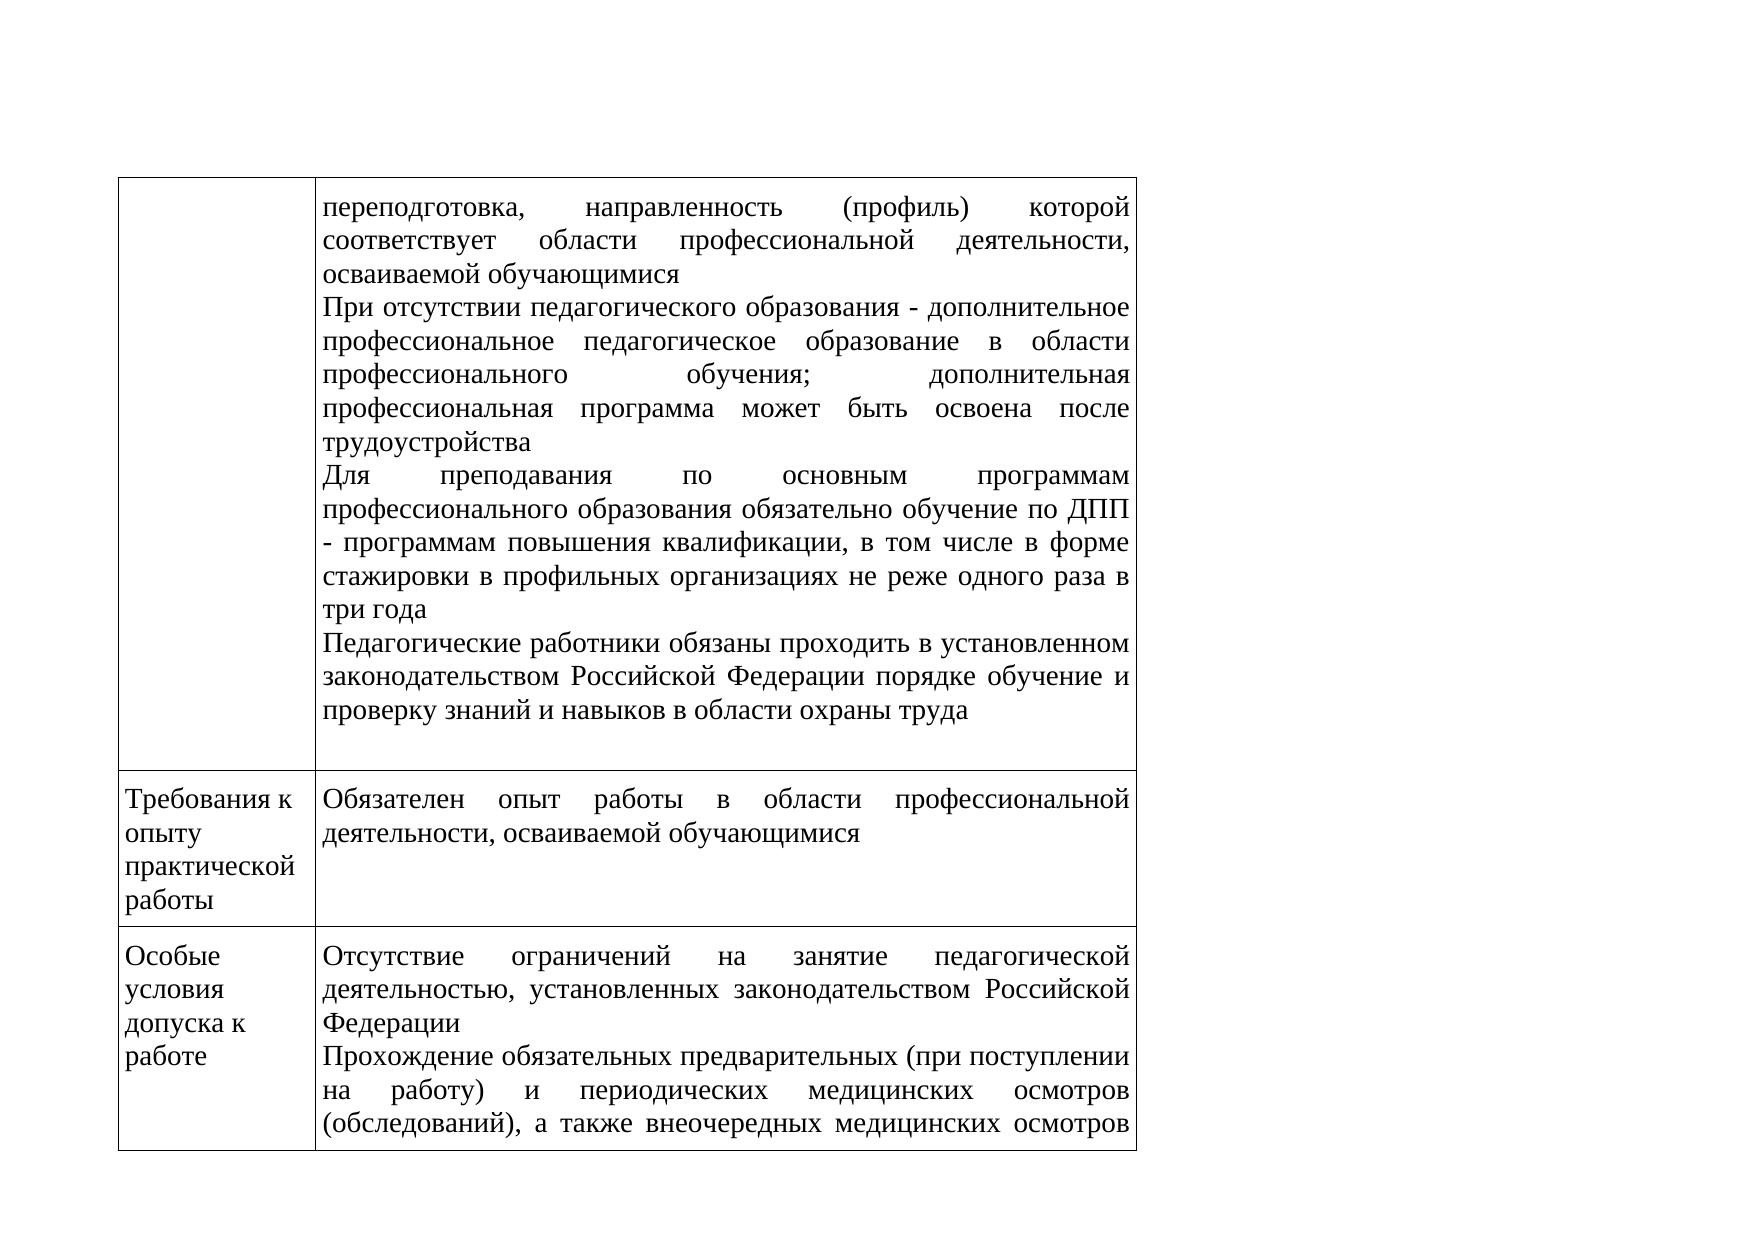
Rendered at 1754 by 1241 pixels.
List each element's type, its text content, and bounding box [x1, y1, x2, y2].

table_cell Обязателен опыт работы в области профессиональной деятельности, осваиваемой обучающимися [316, 771, 1136, 926]
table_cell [316, 927, 1136, 1150]
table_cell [119, 927, 315, 1150]
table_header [119, 178, 315, 770]
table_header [316, 178, 1136, 770]
table_cell Требования к опыту практической работы [119, 771, 315, 926]
